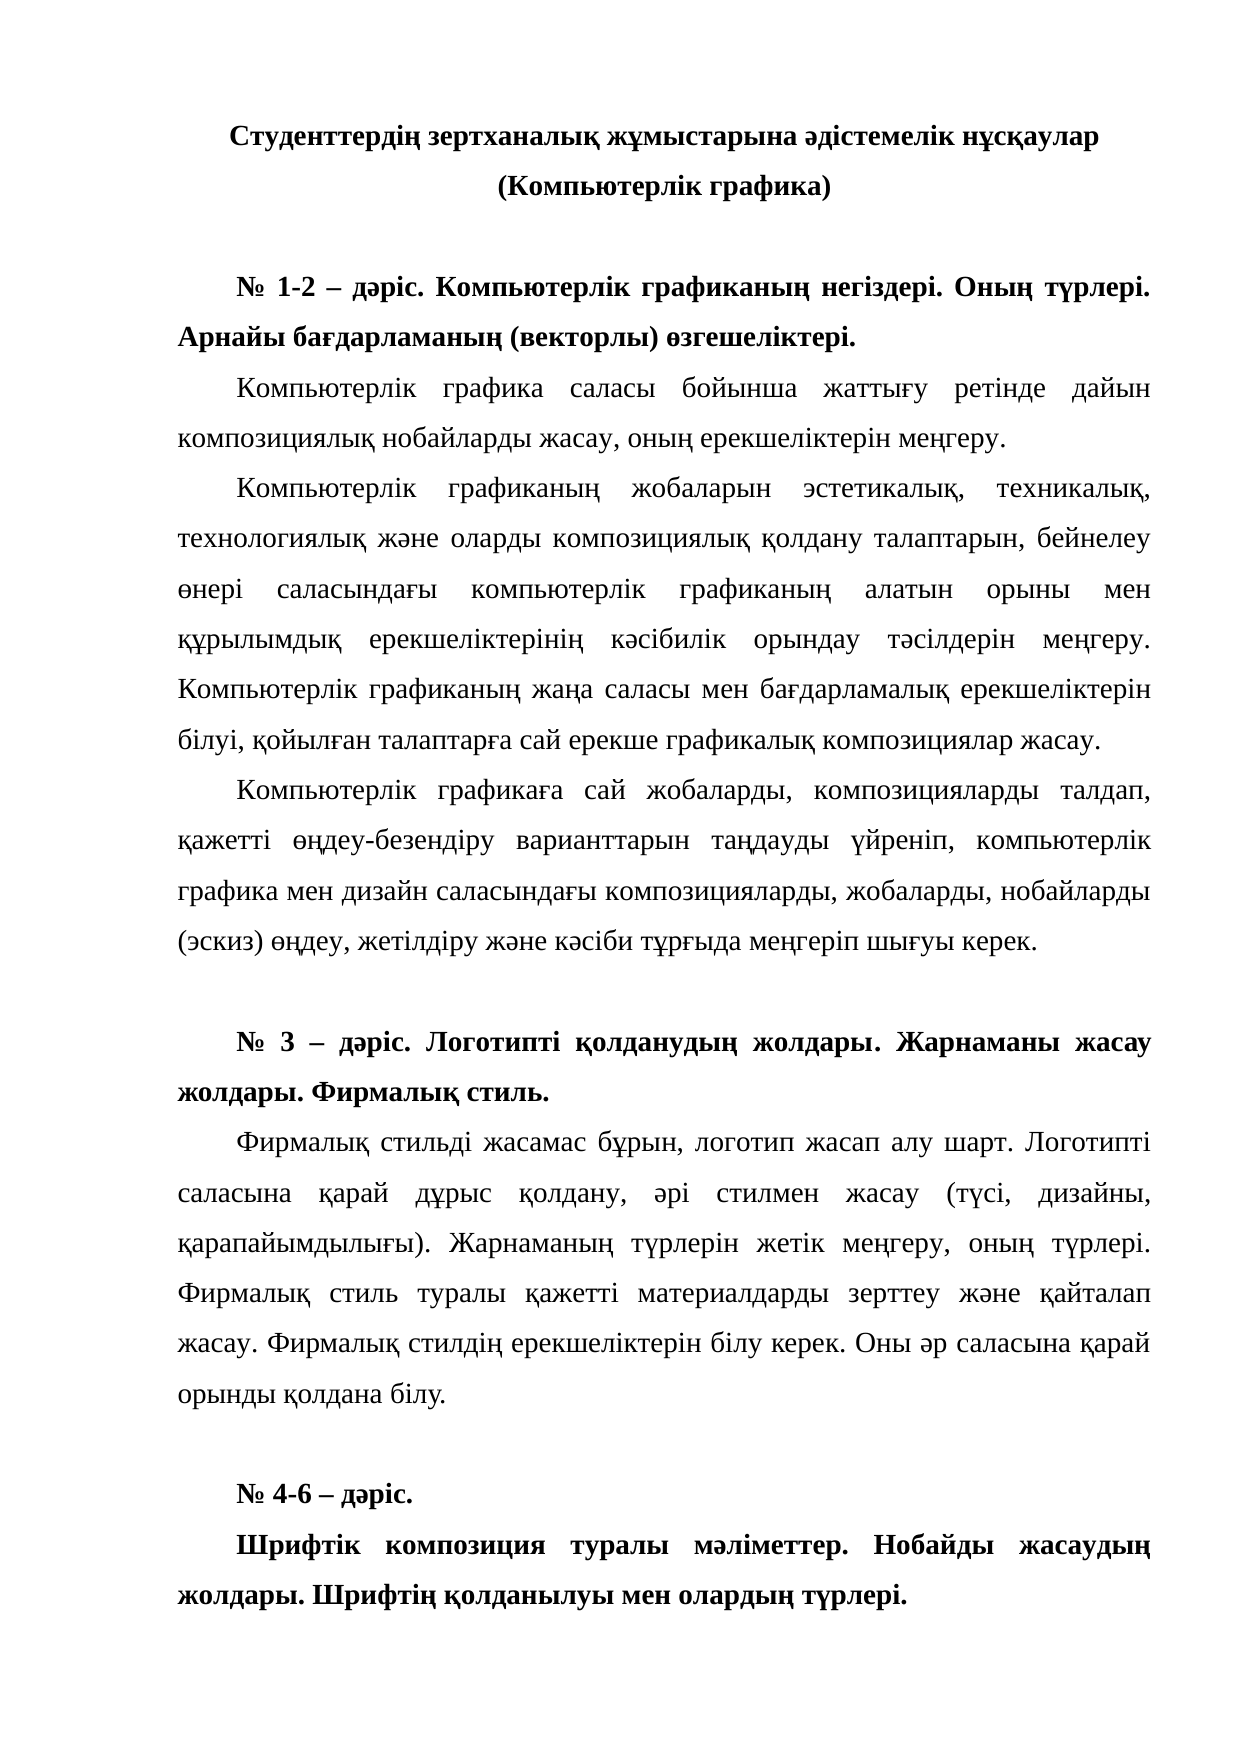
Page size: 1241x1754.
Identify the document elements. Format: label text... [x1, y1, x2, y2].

text Компьютерлік графика саласы бойынша жаттығу ретінде дайын композициялық нобайларды жасау, оның ерекшеліктерін меңгеру. [177, 370, 1152, 453]
text № 3 – дәріс. Логотипті қолданудың жолдары. Жарнаманы жасау жолдары. Фирмалық стиль. [177, 1024, 1152, 1108]
text № 4-6 – дәріс. [177, 1477, 1152, 1510]
text Компьютерлік графикаға сай жобаларды, композицияларды талдап, қажетті өңдеу-безендіру варианттарын таңдауды үйреніп, компьютерлік графика мен дизайн саласындағы композицияларды, жобаларды, нобайларды (эскиз) өңдеу, жетілдіру және кәсіби тұрғыда меңгеріп шығуы керек. [177, 772, 1152, 957]
text Студенттердің зертханалық жұмыстарына әдістемелік нұсқаулар (Компьютерлік графика) [177, 118, 1152, 202]
text Фирмалық стильді жасамас бұрын, логотип жасап алу шарт. Логотипті саласына қарай дұрыс қолдану, әрі стилмен жасау (түсі, дизайны, қарапайымдылығы). Жарнаманың түрлерін жетік меңгеру, оның түрлері. Фирмалық стиль туралы қажетті материалдарды зерттеу және қайталап жасау. Фирмалық стилдің ерекшеліктерін білу керек. Оны әр саласына қарай орынды қолдана білу. [177, 1124, 1152, 1409]
text № 1-2 – дәріс. Компьютерлік графиканың негіздері. Оның түрлері. Арнайы бағдарламаның (векторлы) өзгешеліктері. [177, 269, 1152, 353]
text Шрифтік композиция туралы мәліметтер. Нобайды жасаудың жолдары. Шрифтің қолданылуы мен олардың түрлері. [177, 1527, 1152, 1611]
text Компьютерлік графиканың жобаларын эстетикалық, техникалық, технологиялық және оларды композициялық қолдану талаптарын, бейнелеу өнері саласындағы компьютерлік графиканың алатын орыны мен құрылымдық ерекшеліктерінің кәсібилік орындау тәсілдерін меңгеру. Компьютерлік графиканың жаңа саласы мен бағдарламалық ерекшеліктерін білуі, қойылған талаптарға сай ерекше графикалық композициялар жасау. [177, 470, 1152, 755]
